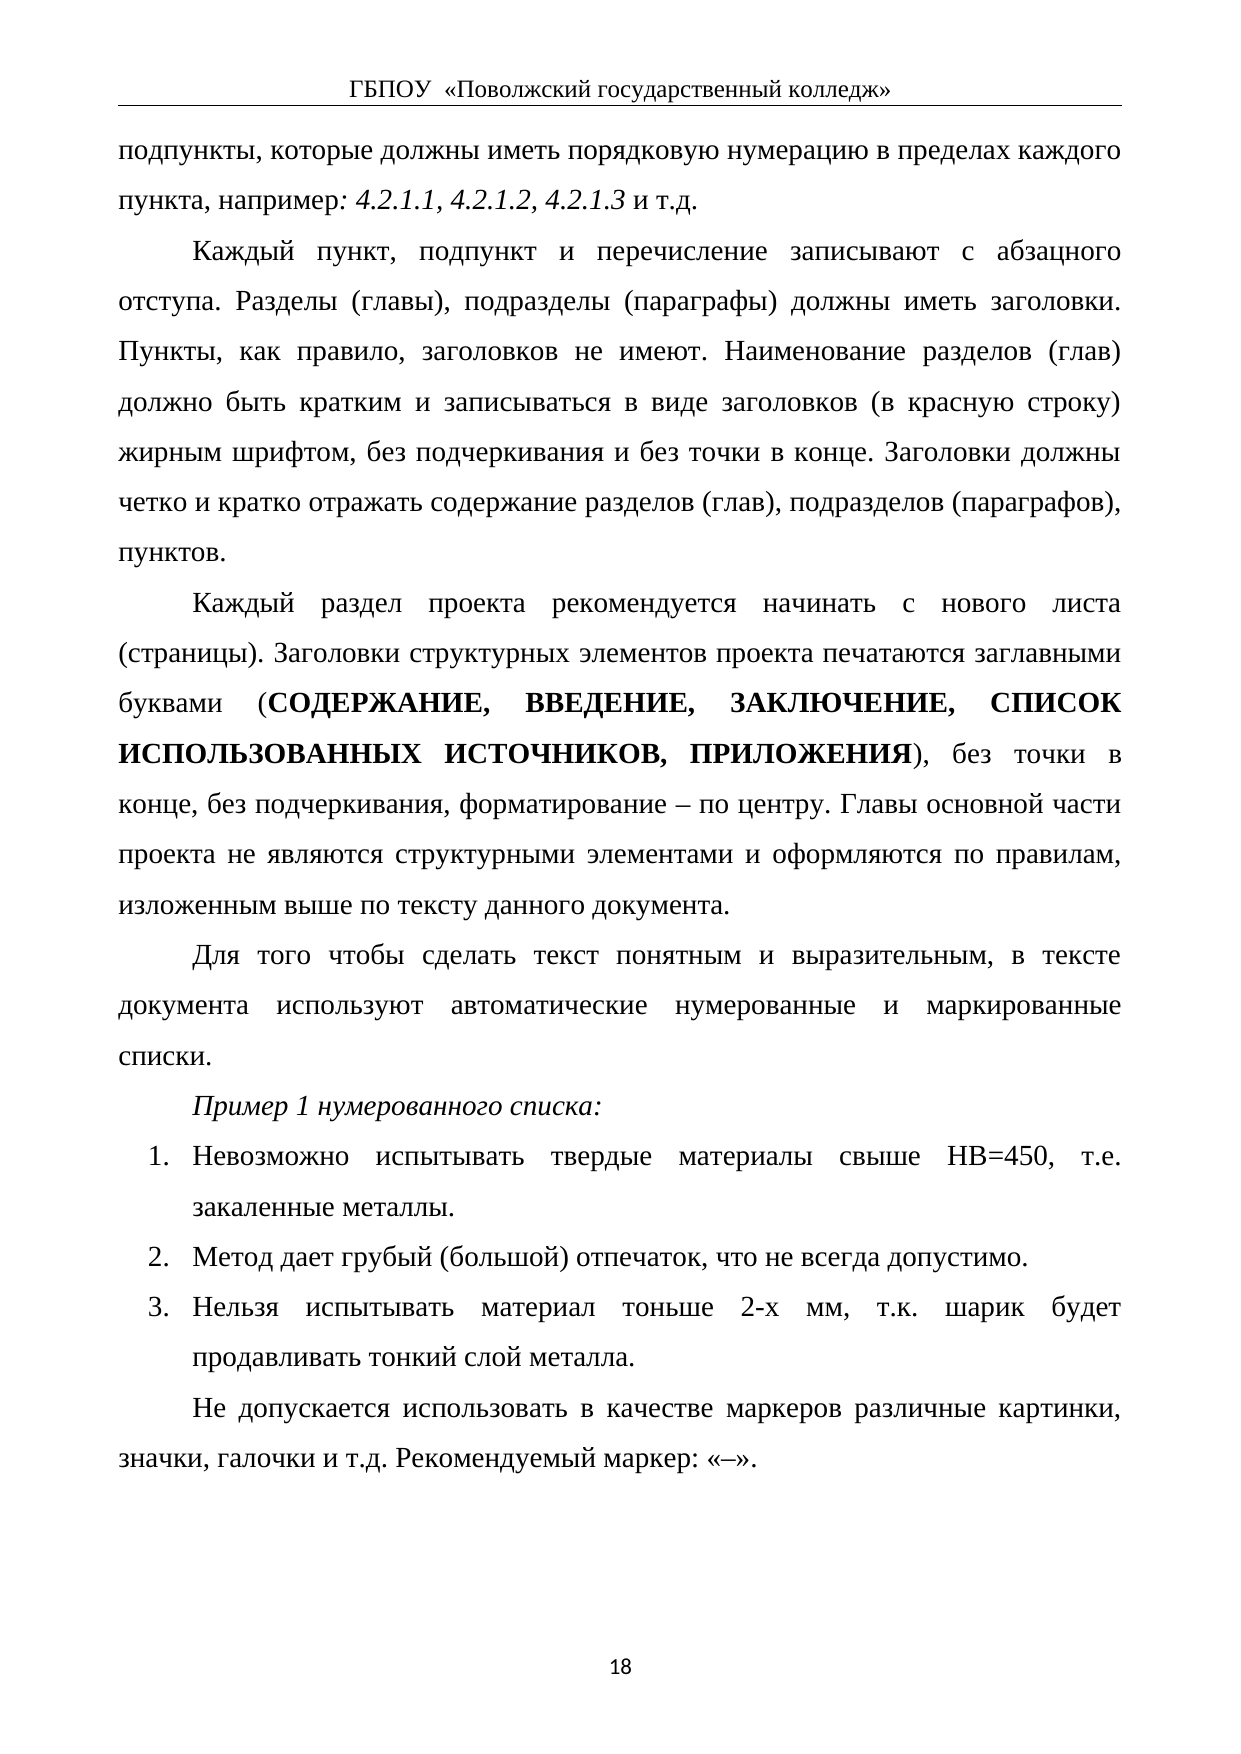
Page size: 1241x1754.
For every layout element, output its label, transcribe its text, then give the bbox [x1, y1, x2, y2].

text Пример 1 нумерованного списка: [118, 1088, 1122, 1122]
list Нельзя испытывать материал тоньше 2-х мм, т.к. шарик будет продавливать тонкий слой металла. [148, 1289, 1122, 1373]
list Невозможно испытывать твердые материалы свыше НВ=450, т.е. закаленные металлы. [148, 1138, 1122, 1222]
list Метод дает грубый (большой) отпечаток, что не всегда допустимо. [148, 1239, 1122, 1272]
text Каждый пункт, подпункт и перечисление записывают с абзацного отступа. Разделы (главы), подразделы (параграфы) должны иметь заголовки. Пункты, как правило, заголовков не имеют. Наименование разделов (глав) должно быть кратким и записываться в виде заголовков (в красную строку) жирным шрифтом, без подчеркивания и без точки в конце. Заголовки должны четко и кратко отражать содержание разделов (глав), подразделов (параграфов), пунктов. [118, 233, 1122, 568]
text Каждый раздел проекта рекомендуется начинать с нового листа (страницы). Заголовки структурных элементов проекта печатаются заглавными буквами (СОДЕРЖАНИЕ, ВВЕДЕНИЕ, ЗАКЛЮЧЕНИЕ, СПИСОК ИСПОЛЬЗОВАННЫХ ИСТОЧНИКОВ, ПРИЛОЖЕНИЯ), без точки в конце, без подчеркивания, форматирование – по центру. Главы основной части проекта не являются структурными элементами и оформляются по правилам, изложенным выше по тексту данного документа. [118, 585, 1122, 920]
list Не допускается использовать в качестве маркеров различные картинки, значки, галочки и т.д. Рекомендуемый маркер: «–». [118, 1390, 1122, 1474]
text Для того чтобы сделать текст понятным и выразительным, в тексте документа используют автоматические нумерованные и маркированные списки. [118, 937, 1122, 1071]
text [118, 132, 1122, 216]
